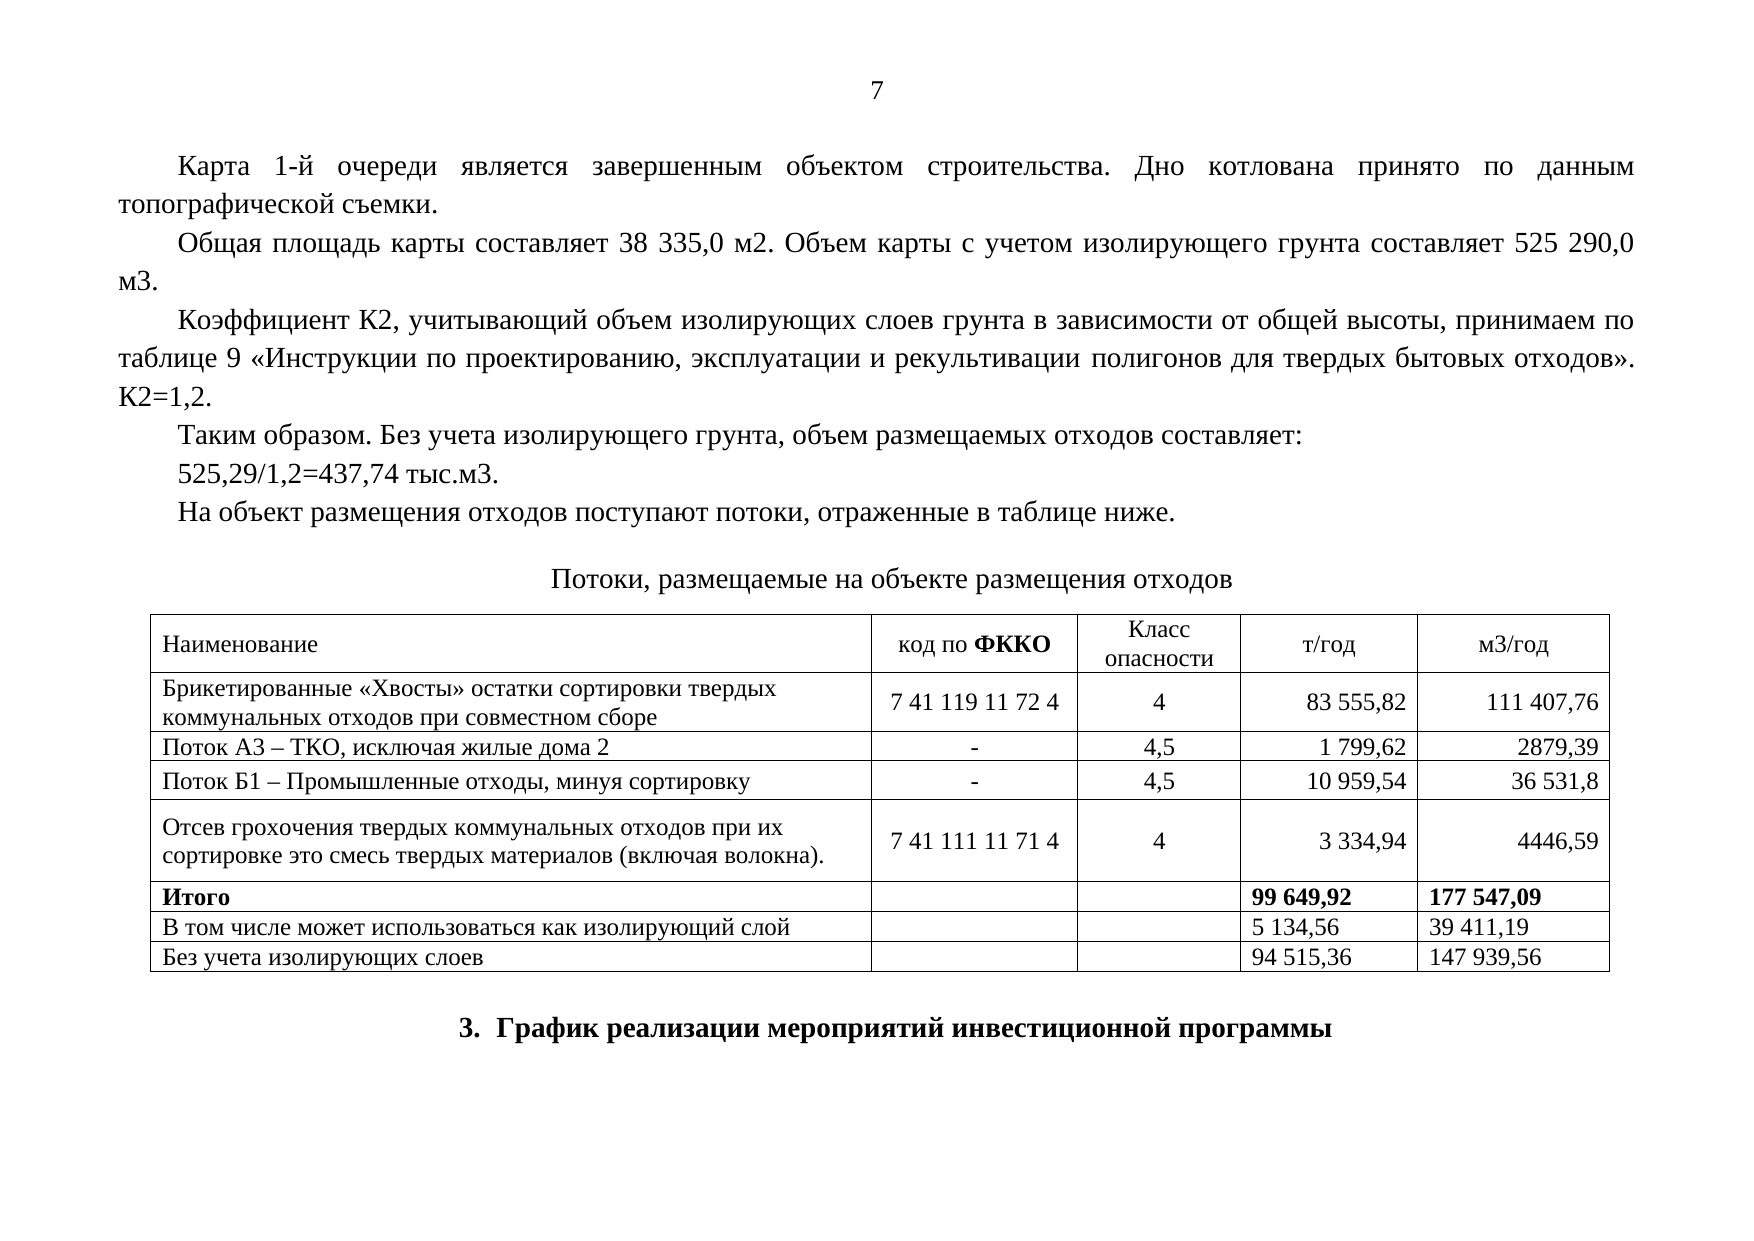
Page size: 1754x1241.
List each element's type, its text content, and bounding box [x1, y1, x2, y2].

text Коэффициент К2, учитывающий объем изолирующих слоев грунта в зависимости от общей высоты, принимаем по таблице 9 «Инструкции по проектированию, эксплуатации и рекультивации полигонов для твердых бытовых отходов». К2=1,2. [118, 302, 1636, 412]
table_cell 7 41 111 11 71 4 [872, 800, 1077, 881]
table_header Наименование [151, 615, 871, 672]
text Карта 1-й очереди является завершенным объектом строительства. Дно котлована принято по данным топографической съемки. [118, 148, 1636, 220]
table_cell - [872, 761, 1077, 799]
text Таким образом. Без учета изолирующего грунта, объем размещаемых отходов составляет: [118, 417, 1636, 451]
table_cell Без учета изолирующих слоев [151, 942, 871, 971]
table_cell [872, 882, 1077, 911]
table_cell 177 547,09 [1418, 882, 1609, 911]
table_cell - [872, 732, 1077, 760]
table_header т/год [1241, 615, 1417, 672]
table_cell [1078, 942, 1240, 971]
table_cell 1 799,62 [1241, 732, 1417, 760]
table_cell [1078, 912, 1240, 941]
table_cell 4,5 [1078, 732, 1240, 760]
text 525,29/1,2=437,74 тыс.м3. [118, 456, 1636, 489]
table_cell 83 555,82 [1241, 673, 1417, 731]
table_cell [872, 912, 1077, 941]
table_cell 4 [1078, 673, 1240, 731]
table_cell В том числе может использоваться как изолирующий слой [151, 912, 871, 941]
table_cell 111 407,76 [1418, 673, 1609, 731]
text На объект размещения отходов поступают потоки, отраженные в таблице ниже. [118, 494, 1636, 528]
table_cell 4,5 [1078, 761, 1240, 799]
table_cell 94 515,36 [1241, 942, 1417, 971]
table_header Класс опасности [1078, 615, 1240, 672]
table_cell 4 [1078, 800, 1240, 881]
table_header м3/год [1418, 615, 1609, 672]
table_cell 2879,39 [1418, 732, 1609, 760]
text Потоки, размещаемые на объекте размещения отходов [148, 561, 1636, 594]
table_cell 39 411,19 [1418, 912, 1609, 941]
table_cell Поток А3 – ТКО, исключая жилые дома 2 [151, 732, 871, 760]
table_cell 99 649,92 [1241, 882, 1417, 911]
table_cell Итого [151, 882, 871, 911]
table_cell 7 41 119 11 72 4 [872, 673, 1077, 731]
table_cell Брикетированные «Хвосты» остатки сортировки твердых коммунальных отходов при совместном сборе [151, 673, 871, 731]
table_cell [1078, 882, 1240, 911]
table_cell [872, 942, 1077, 971]
table_cell 3 334,94 [1241, 800, 1417, 881]
table_cell 36 531,8 [1418, 761, 1609, 799]
table_cell Отсев грохочения твердых коммунальных отходов при их сортировке это смесь твердых материалов (включая волокна). [151, 800, 871, 881]
table_cell 4446,59 [1418, 800, 1609, 881]
text Общая площадь карты составляет 38 335,0 м2. Объем карты с учетом изолирующего грунта составляет 525 290,0 м3. [118, 225, 1636, 297]
table_cell Поток Б1 – Промышленные отходы, минуя сортировку [151, 761, 871, 799]
table_cell 147 939,56 [1418, 942, 1609, 971]
list График реализации мероприятий инвестиционной программы [156, 1011, 1636, 1044]
table_header код по ФККО [872, 615, 1077, 672]
table_cell 10 959,54 [1241, 761, 1417, 799]
table_cell 5 134,56 [1241, 912, 1417, 941]
